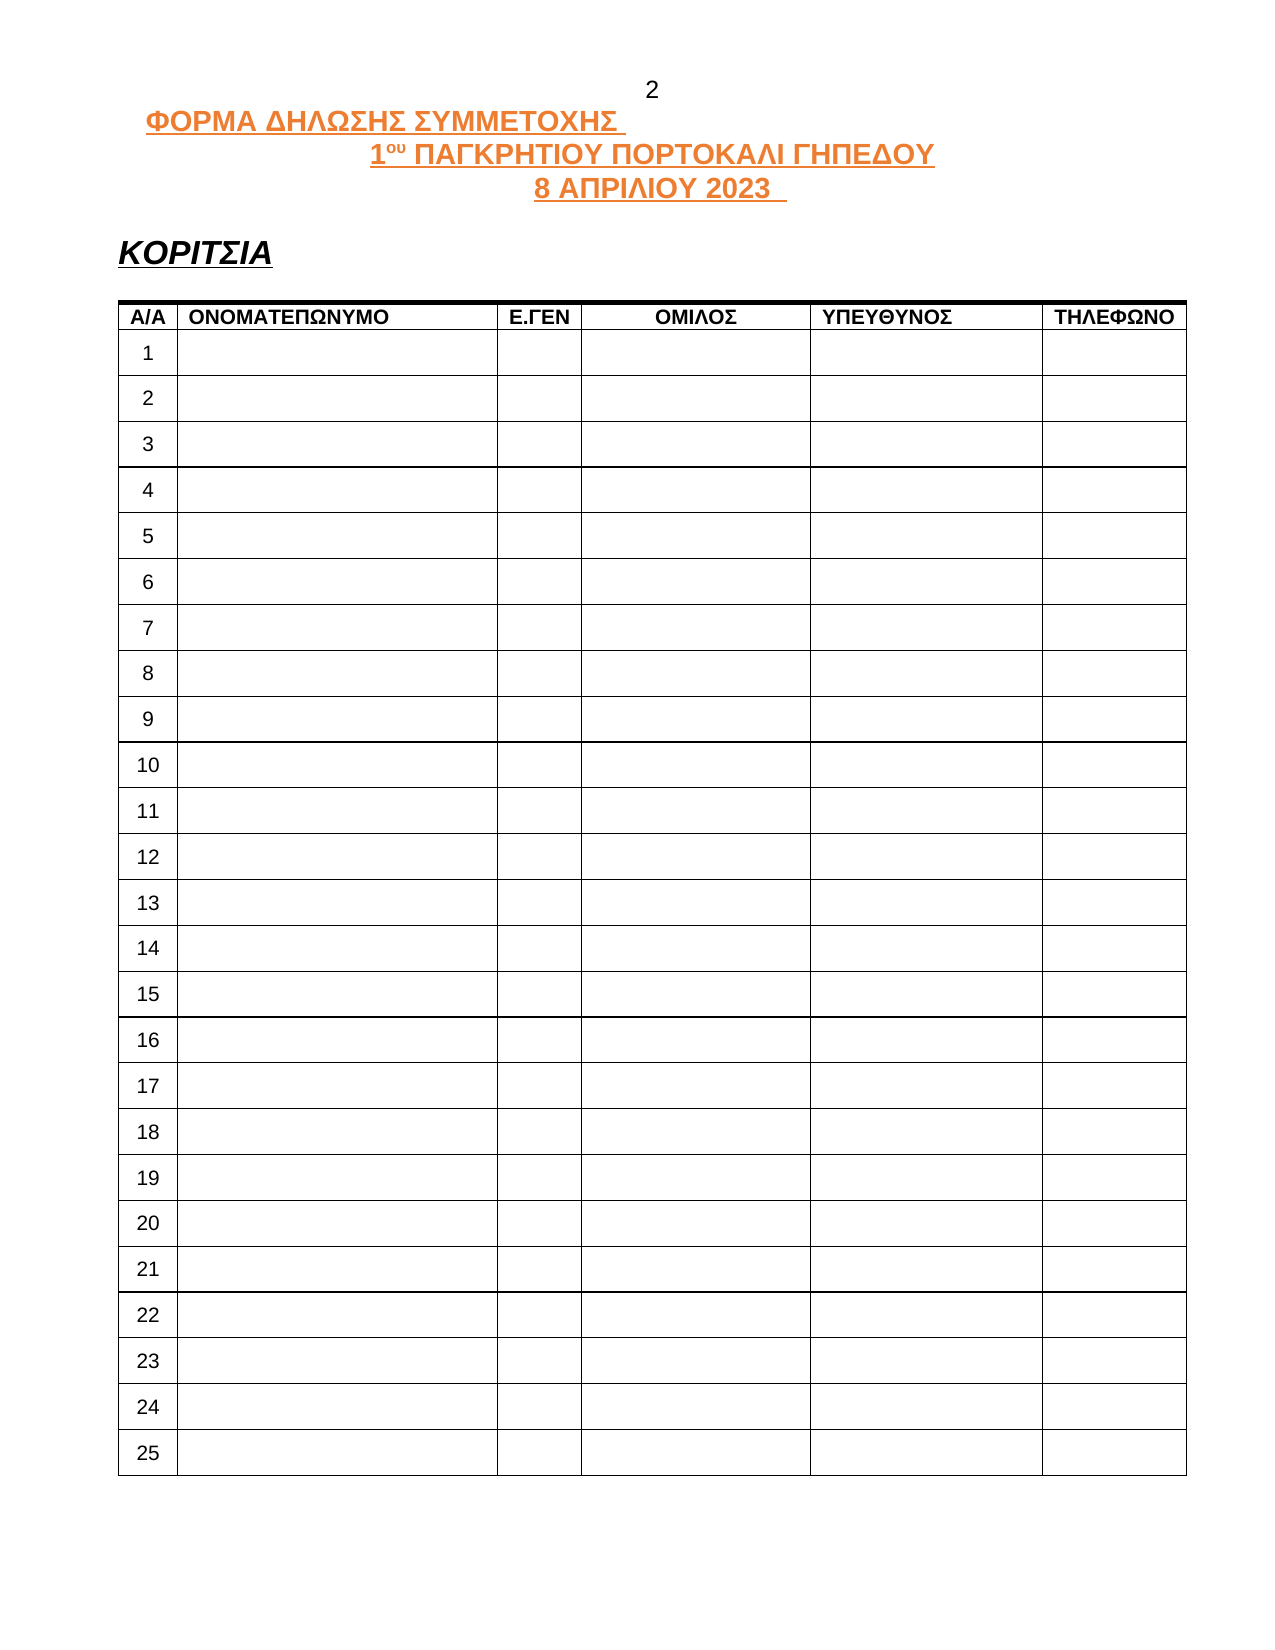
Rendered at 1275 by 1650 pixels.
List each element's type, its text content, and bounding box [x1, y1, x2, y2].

table_cell [498, 559, 581, 604]
table_header ΟΜΙΛΟΣ [582, 305, 810, 329]
table_cell [178, 330, 497, 375]
table_cell [582, 468, 810, 512]
table_cell 2 [119, 376, 177, 421]
table_cell 3 [119, 422, 177, 466]
table_cell 13 [119, 880, 177, 925]
table_cell [498, 1293, 581, 1337]
table_cell [1043, 468, 1186, 512]
table_cell [498, 788, 581, 833]
table_cell [811, 1018, 1042, 1062]
table_cell 10 [119, 743, 177, 787]
title ΦΟΡΜΑ ΔΗΛΩΣΗΣ ΣΥΜΜΕΤΟΧΗΣ [118, 104, 1186, 137]
table_cell [178, 1063, 497, 1108]
table_cell [178, 1247, 497, 1291]
table_cell 19 [119, 1155, 177, 1200]
table_cell [582, 1155, 810, 1200]
table_cell [582, 834, 810, 879]
table_cell [811, 330, 1042, 375]
table_cell [1043, 1063, 1186, 1108]
table_cell [1043, 376, 1186, 421]
table_cell [582, 697, 810, 741]
table_cell [498, 376, 581, 421]
table_cell 1 [119, 330, 177, 375]
table_header ΤΗΛΕΦΩΝΟ [1043, 305, 1186, 329]
table_cell 16 [119, 1018, 177, 1062]
table_cell [811, 422, 1042, 466]
table_cell 20 [119, 1201, 177, 1246]
table_cell [178, 1338, 497, 1383]
title 1ου ΠΑΓΚΡΗΤΙΟΥ ΠΟΡΤΟΚΑΛΙ ΓΗΠΕΔΟΥ [118, 137, 1186, 171]
table_cell [178, 1201, 497, 1246]
table_cell [811, 834, 1042, 879]
table_cell [178, 1109, 497, 1154]
table_cell [1043, 1293, 1186, 1337]
table_cell [811, 513, 1042, 558]
table_cell [811, 1155, 1042, 1200]
table_cell [498, 1109, 581, 1154]
table_cell [1043, 651, 1186, 696]
table_cell [498, 926, 581, 971]
table_cell [1043, 743, 1186, 787]
table_cell [811, 1063, 1042, 1108]
table_cell [178, 651, 497, 696]
table_cell [498, 651, 581, 696]
table_cell [582, 559, 810, 604]
table_cell [811, 697, 1042, 741]
table_cell [582, 1247, 810, 1291]
table_cell [582, 651, 810, 696]
title 8 ΑΠΡΙΛΙΟΥ 2023 [118, 171, 1186, 204]
table_cell [582, 422, 810, 466]
table_header ΥΠΕΥΘΥΝΟΣ [811, 305, 1042, 329]
table_cell 15 [119, 972, 177, 1016]
table_cell [178, 1384, 497, 1429]
table_cell [582, 1338, 810, 1383]
table_cell [1043, 926, 1186, 971]
table_cell [178, 1430, 497, 1475]
table_cell [811, 880, 1042, 925]
table_cell [582, 788, 810, 833]
table_cell [498, 605, 581, 650]
table_cell [582, 513, 810, 558]
table_cell [498, 697, 581, 741]
table_cell [811, 1430, 1042, 1475]
table_cell [582, 972, 810, 1016]
table_cell [1043, 1384, 1186, 1429]
table_cell [178, 422, 497, 466]
table_cell [582, 1063, 810, 1108]
table_cell [178, 605, 497, 650]
title ΚΟΡΙΤΣΙΑ [118, 233, 1186, 272]
table_cell [498, 834, 581, 879]
table_cell 24 [119, 1384, 177, 1429]
table_cell 14 [119, 926, 177, 971]
table_cell [178, 788, 497, 833]
table_cell [1043, 605, 1186, 650]
table_cell 17 [119, 1063, 177, 1108]
table_cell [811, 605, 1042, 650]
table_cell [811, 651, 1042, 696]
table_cell [1043, 422, 1186, 466]
table_header Ε.ΓΕΝ [498, 305, 581, 329]
table_cell [1043, 1247, 1186, 1291]
table_header Α/Α [119, 305, 177, 329]
table_cell [582, 376, 810, 421]
table_cell [1043, 1338, 1186, 1383]
table_cell [811, 1384, 1042, 1429]
table_cell [582, 1109, 810, 1154]
table_cell [1043, 1430, 1186, 1475]
table_cell [1043, 1201, 1186, 1246]
table_cell 25 [119, 1430, 177, 1475]
table_cell [498, 422, 581, 466]
table_cell 9 [119, 697, 177, 741]
table_cell [498, 743, 581, 787]
table_cell [1043, 559, 1186, 604]
table_cell [811, 743, 1042, 787]
table_cell [582, 926, 810, 971]
table_cell [498, 1384, 581, 1429]
table_cell 6 [119, 559, 177, 604]
table_cell [811, 1338, 1042, 1383]
table_cell [582, 330, 810, 375]
table_cell [811, 1201, 1042, 1246]
table_cell [582, 1201, 810, 1246]
table_cell [582, 743, 810, 787]
table_cell [582, 1018, 810, 1062]
table_cell [1043, 1155, 1186, 1200]
table_cell [178, 697, 497, 741]
table_cell [582, 605, 810, 650]
table_cell [498, 1063, 581, 1108]
table_cell [811, 1109, 1042, 1154]
table_cell 8 [119, 651, 177, 696]
table_cell [498, 1018, 581, 1062]
table_cell [178, 559, 497, 604]
table_cell [498, 1201, 581, 1246]
table_cell [178, 513, 497, 558]
table_cell [1043, 1018, 1186, 1062]
table_cell [178, 834, 497, 879]
table_cell [498, 1247, 581, 1291]
table_cell [811, 376, 1042, 421]
table_cell [582, 1430, 810, 1475]
table_cell [178, 1293, 497, 1337]
table_cell [811, 926, 1042, 971]
table_cell 22 [119, 1293, 177, 1337]
table_cell 5 [119, 513, 177, 558]
table_cell [811, 559, 1042, 604]
table_cell 12 [119, 834, 177, 879]
table_cell [498, 1430, 581, 1475]
table_cell [498, 513, 581, 558]
table_cell [178, 880, 497, 925]
table_cell [178, 1155, 497, 1200]
table_cell [498, 1155, 581, 1200]
table_cell [498, 330, 581, 375]
table_cell [178, 376, 497, 421]
table_cell [811, 1293, 1042, 1337]
table_cell [498, 1338, 581, 1383]
table_cell 21 [119, 1247, 177, 1291]
table_cell [811, 788, 1042, 833]
table_header ΟΝΟΜΑΤΕΠΩΝΥΜΟ [178, 305, 497, 329]
table_cell [1043, 1109, 1186, 1154]
table_cell [1043, 513, 1186, 558]
table_cell [1043, 972, 1186, 1016]
table_cell [582, 880, 810, 925]
table_cell 18 [119, 1109, 177, 1154]
table_cell [582, 1384, 810, 1429]
table_cell [498, 880, 581, 925]
table_cell 23 [119, 1338, 177, 1383]
table_cell [1043, 880, 1186, 925]
table_cell [1043, 330, 1186, 375]
table_cell [1043, 834, 1186, 879]
table_cell [178, 743, 497, 787]
table_cell [811, 972, 1042, 1016]
table_cell [1043, 697, 1186, 741]
table_cell [582, 1293, 810, 1337]
table_cell [178, 468, 497, 512]
table_cell [178, 1018, 497, 1062]
table_cell 11 [119, 788, 177, 833]
table_cell [178, 972, 497, 1016]
table_cell 4 [119, 468, 177, 512]
table_cell [1043, 788, 1186, 833]
table_cell [811, 1247, 1042, 1291]
table_cell [178, 926, 497, 971]
table_cell [498, 468, 581, 512]
table_cell [811, 468, 1042, 512]
table_cell [498, 972, 581, 1016]
table_cell 7 [119, 605, 177, 650]
